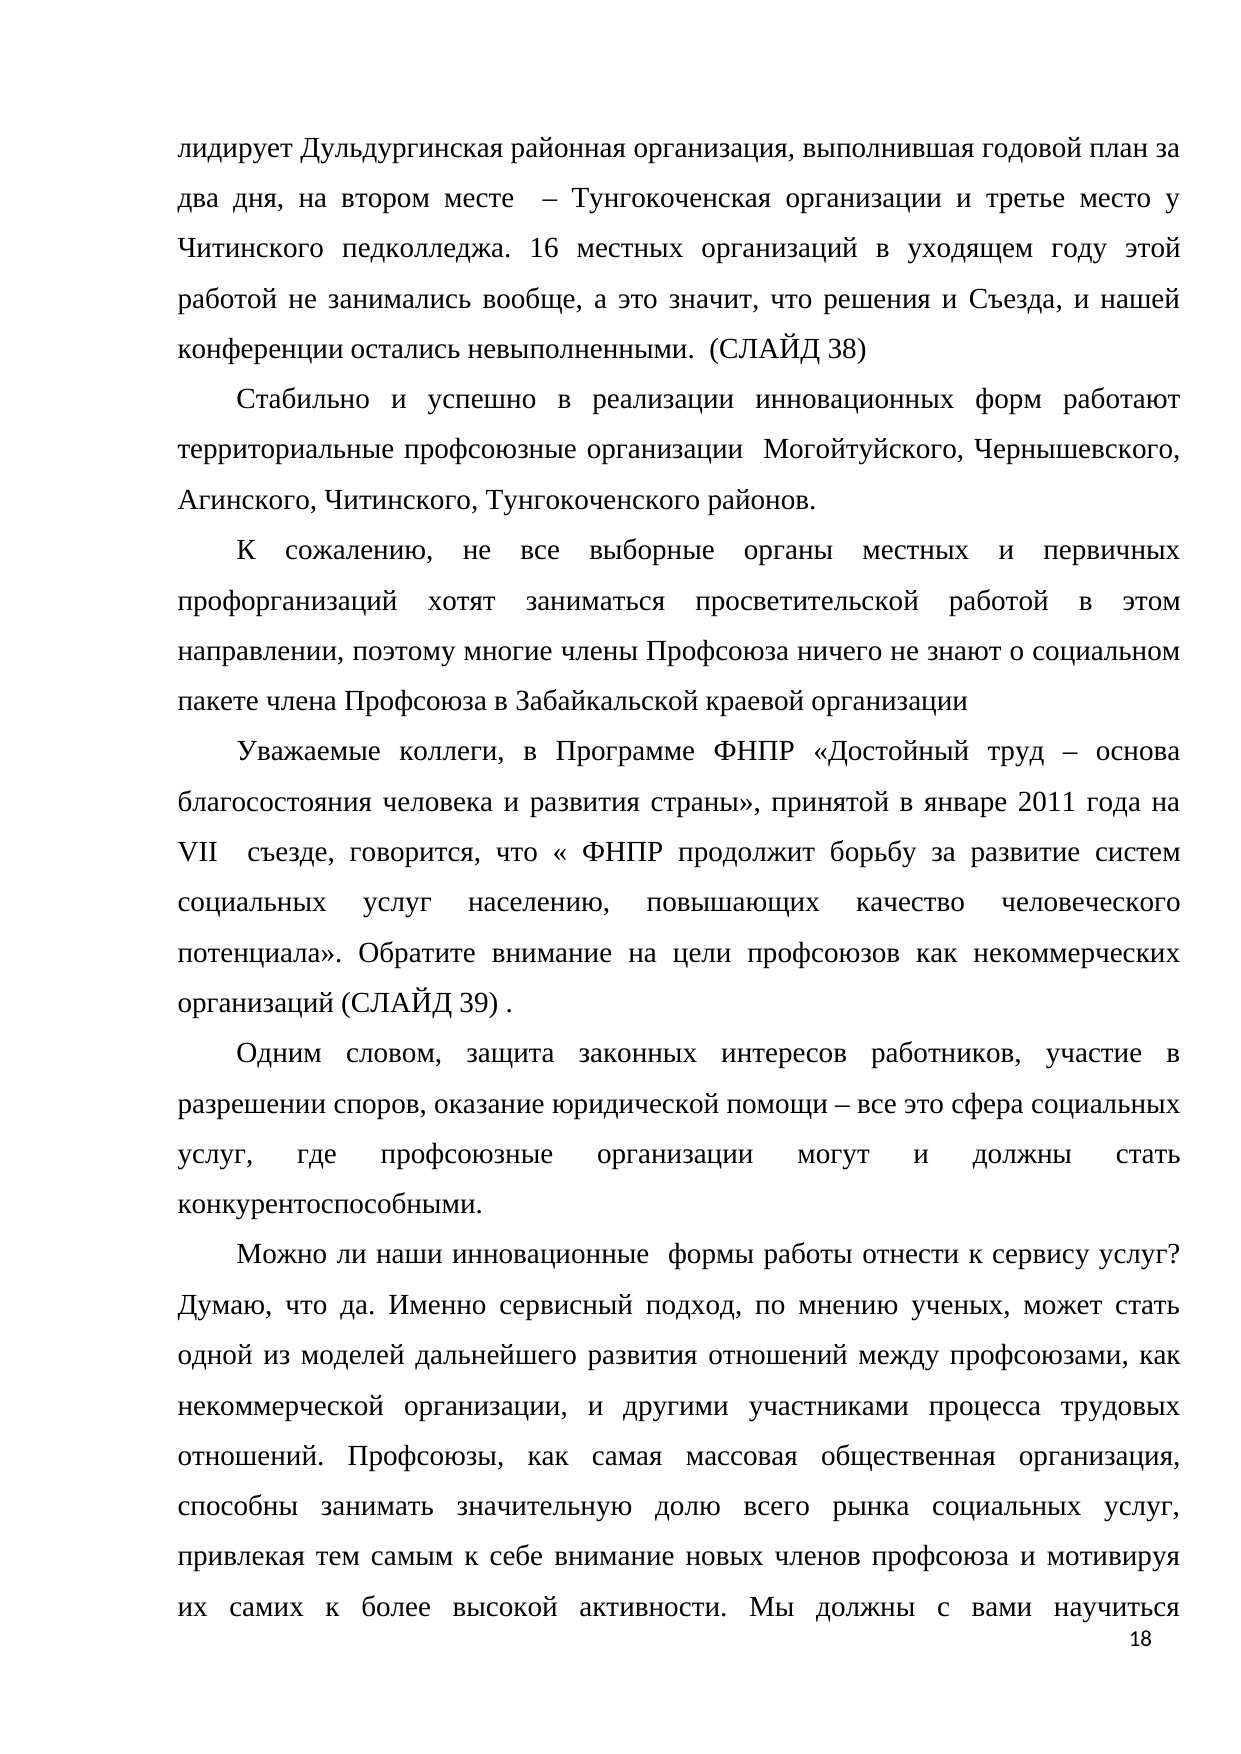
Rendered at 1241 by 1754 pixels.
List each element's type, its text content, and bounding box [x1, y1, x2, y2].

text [177, 130, 1181, 364]
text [177, 1237, 1181, 1622]
text Уважаемые коллеги, в Программе ФНПР «Достойный труд – основа благосостояния человека и развития страны», принятой в январе 2011 года на VII съезде, говорится, что « ФНПР продолжит борьбу за развитие систем социальных услуг населению, повышающих качество человеческого потенциала». Обратите внимание на цели профсоюзов как некоммерческих организаций (СЛАЙД 39) . [177, 733, 1181, 1019]
text Одним словом, защита законных интересов работников, участие в разрешении споров, оказание юридической помощи – все это сфера социальных услуг, где профсоюзные организации могут и должны стать конкурентоспособными. [177, 1035, 1181, 1220]
text К сожалению, не все выборные органы местных и первичных профорганизаций хотят заниматься просветительской работой в этом направлении, поэтому многие члены Профсоюза ничего не знают о социальном пакете члена Профсоюза в Забайкальской краевой организации [177, 532, 1181, 717]
text Стабильно и успешно в реализации инновационных форм работают территориальные профсоюзные организации Могойтуйского, Чернышевского, Агинского, Читинского, Тунгокоченского районов. [177, 381, 1181, 516]
